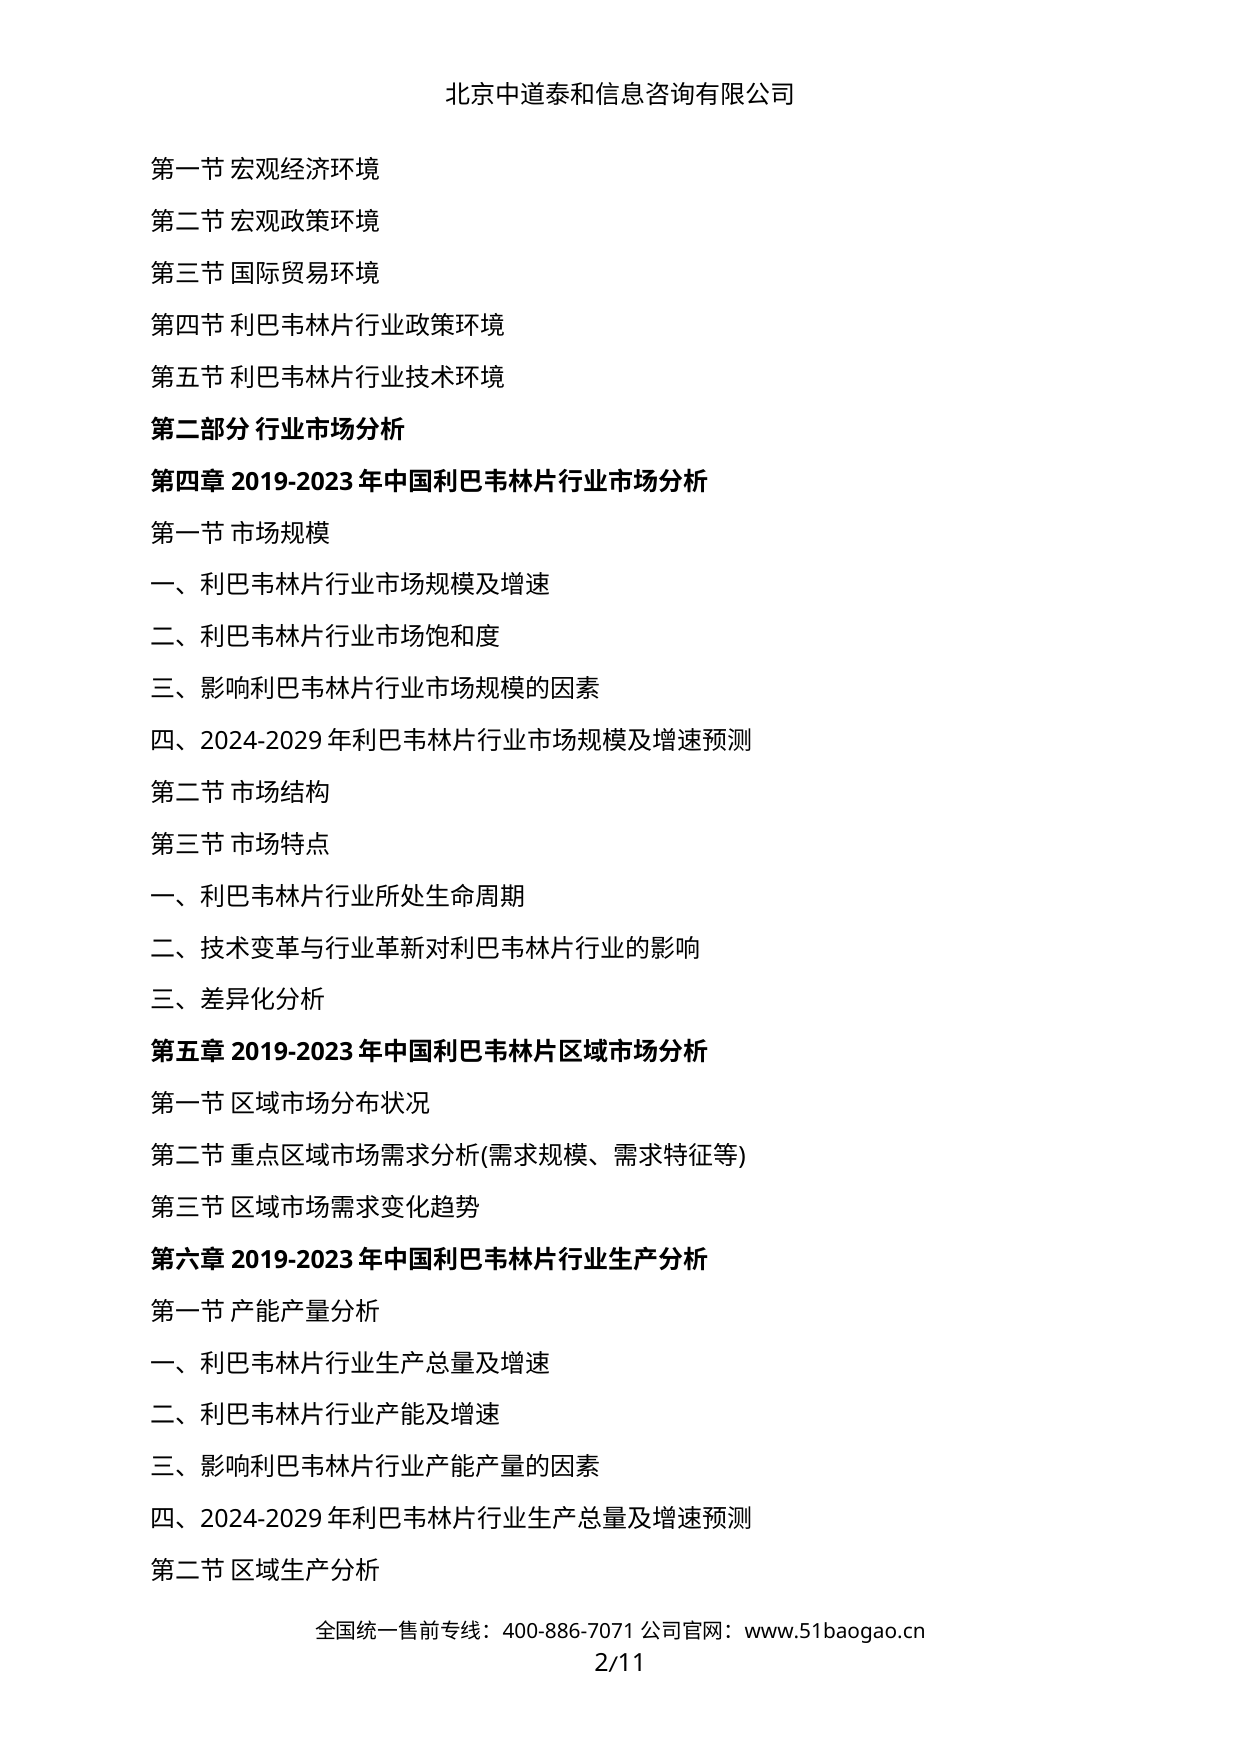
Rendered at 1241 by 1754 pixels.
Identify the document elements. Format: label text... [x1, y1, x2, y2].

text 三、差异化分析 [150, 980, 1090, 1016]
text 三、影响利巴韦林片行业产能产量的因素 [150, 1447, 1090, 1483]
text 四、2024-2029年利巴韦林片行业市场规模及增速预测 [150, 721, 1090, 757]
text 一、利巴韦林片行业所处生命周期 [150, 876, 1090, 912]
text 第六章 2019-2023年中国利巴韦林片行业生产分析 [150, 1239, 1090, 1276]
text 第三节 市场特点 [150, 824, 1090, 861]
text 第二节 区域生产分析 [150, 1551, 1090, 1587]
text 一、利巴韦林片行业生产总量及增速 [150, 1343, 1090, 1379]
text 第三节 国际贸易环境 [150, 254, 1090, 290]
text 二、利巴韦林片行业产能及增速 [150, 1395, 1090, 1431]
text 第一节 宏观经济环境 [150, 150, 1090, 186]
text 二、技术变革与行业革新对利巴韦林片行业的影响 [150, 928, 1090, 964]
text 第四节 利巴韦林片行业政策环境 [150, 306, 1090, 342]
text 第三节 区域市场需求变化趋势 [150, 1187, 1090, 1224]
text 三、影响利巴韦林片行业市场规模的因素 [150, 669, 1090, 705]
text 第二部分 行业市场分析 [150, 409, 1090, 446]
text 第二节 重点区域市场需求分析(需求规模、需求特征等) [150, 1136, 1090, 1172]
text 第一节 区域市场分布状况 [150, 1084, 1090, 1120]
text 第五节 利巴韦林片行业技术环境 [150, 357, 1090, 394]
text 一、利巴韦林片行业市场规模及增速 [150, 565, 1090, 601]
text 第四章 2019-2023年中国利巴韦林片行业市场分析 [150, 461, 1090, 497]
text 第二节 市场结构 [150, 772, 1090, 809]
text 第一节 市场规模 [150, 513, 1090, 549]
text 四、2024-2029年利巴韦林片行业生产总量及增速预测 [150, 1499, 1090, 1535]
text 第五章 2019-2023年中国利巴韦林片区域市场分析 [150, 1032, 1090, 1068]
text 二、利巴韦林片行业市场饱和度 [150, 617, 1090, 653]
text 第一节 产能产量分析 [150, 1291, 1090, 1327]
text 第二节 宏观政策环境 [150, 202, 1090, 238]
